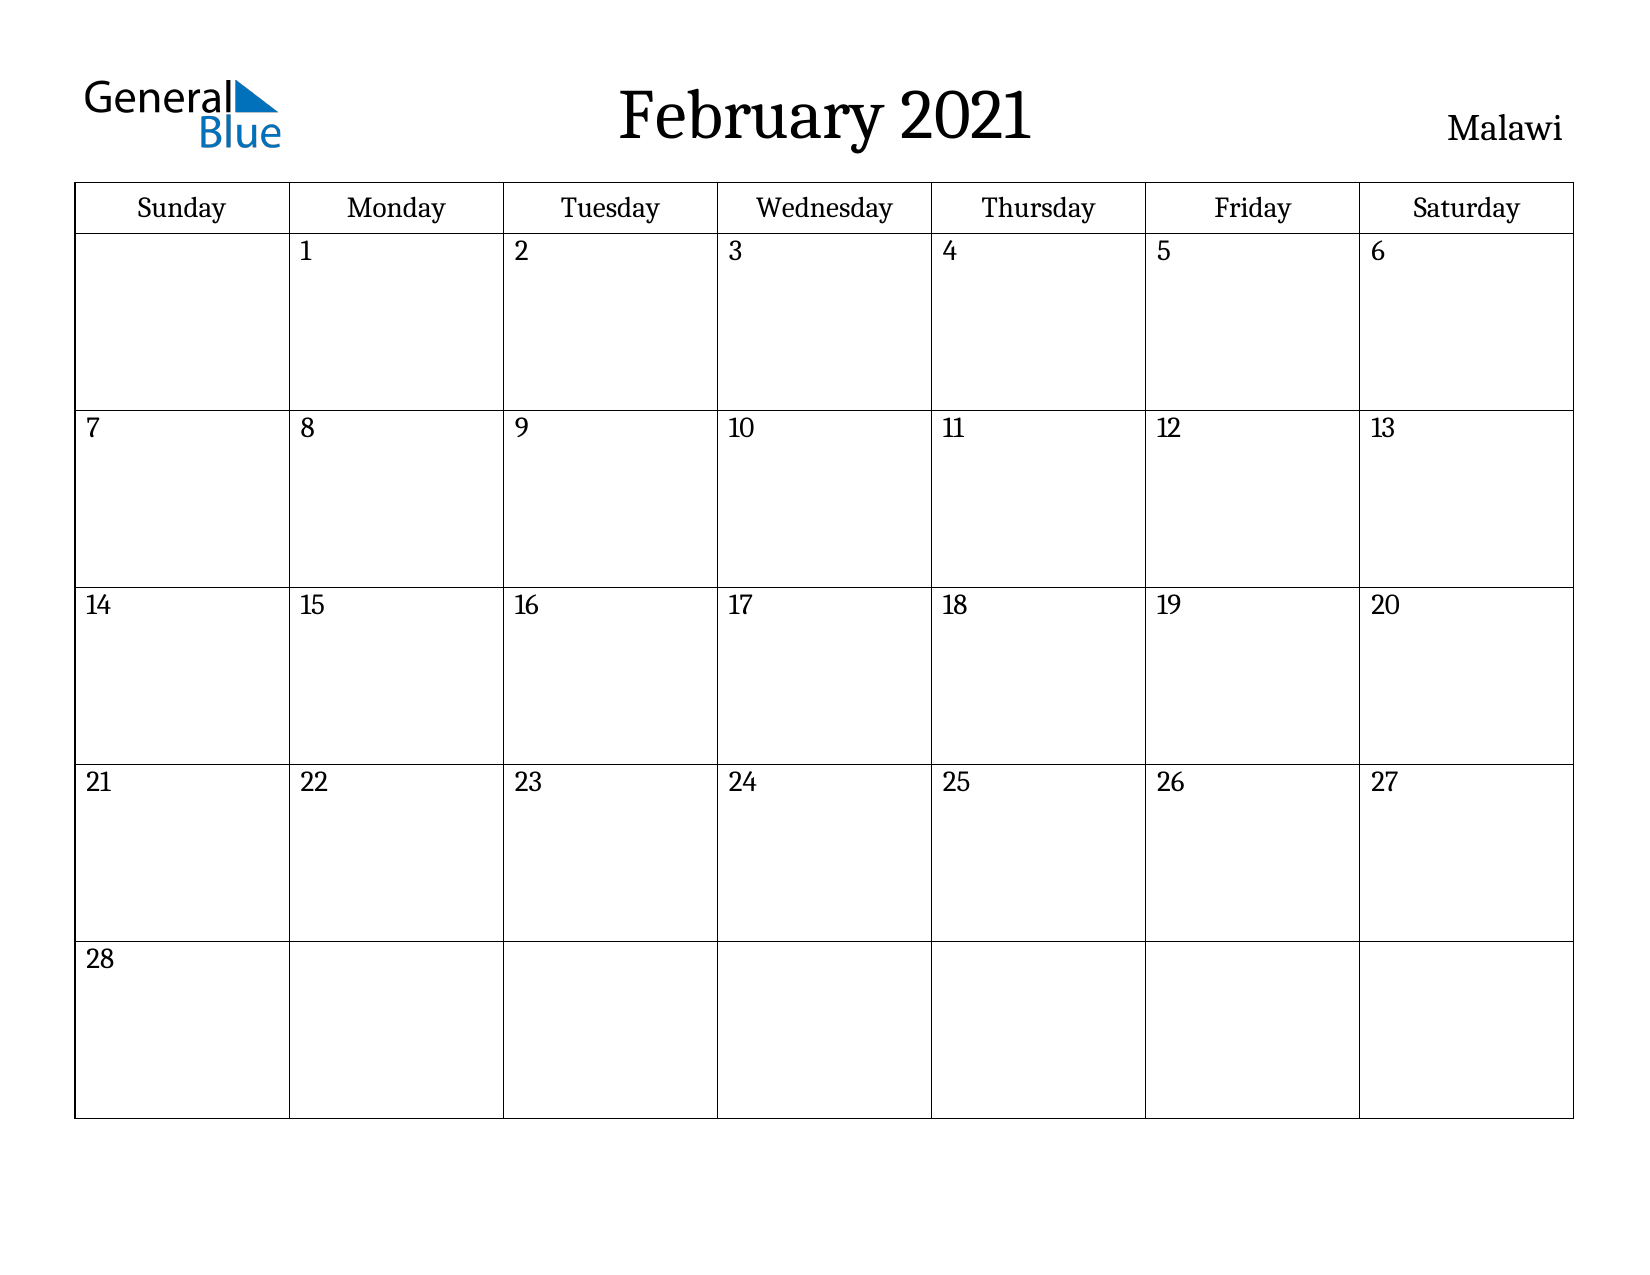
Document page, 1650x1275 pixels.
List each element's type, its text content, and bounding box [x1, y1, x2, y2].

table_header [75, 75, 503, 182]
table_cell [1360, 806, 1573, 941]
table_cell [932, 452, 1145, 587]
table_cell [932, 983, 1145, 1118]
table_cell 15 [290, 588, 503, 629]
table_cell [1360, 452, 1573, 587]
table_cell Thursday [932, 183, 1145, 233]
table_cell 19 [1146, 588, 1359, 629]
table_cell [1146, 452, 1359, 587]
table_cell [932, 806, 1145, 941]
table_cell [290, 983, 503, 1118]
table_cell [76, 629, 289, 764]
table_cell [718, 806, 931, 941]
table_cell [718, 452, 931, 587]
table_cell [76, 275, 289, 410]
table_cell 17 [718, 588, 931, 629]
table_cell [504, 452, 717, 587]
table_cell [290, 942, 503, 983]
table_cell 26 [1146, 765, 1359, 806]
table_cell [290, 275, 503, 410]
table_cell [76, 983, 289, 1118]
table_cell [1146, 275, 1359, 410]
table_cell 4 [932, 234, 1145, 275]
table_cell 10 [718, 411, 931, 452]
table_cell [1360, 629, 1573, 764]
table_cell 21 [76, 765, 289, 806]
table_cell 25 [932, 765, 1145, 806]
table_cell [718, 983, 931, 1118]
table_cell 13 [1360, 411, 1573, 452]
table_cell [504, 983, 717, 1118]
picture [85, 80, 281, 148]
table_cell [290, 629, 503, 764]
table_cell Tuesday [504, 183, 717, 233]
table_cell 11 [932, 411, 1145, 452]
table_cell 2 [504, 234, 717, 275]
table_cell [1146, 983, 1359, 1118]
table_cell [504, 629, 717, 764]
table_cell Sunday [76, 183, 289, 233]
table_cell [1360, 983, 1573, 1118]
table_cell [718, 629, 931, 764]
table_cell Monday [290, 183, 503, 233]
table_cell [718, 942, 931, 983]
table_cell 6 [1360, 234, 1573, 275]
table_cell [1360, 942, 1573, 983]
table_cell [504, 275, 717, 410]
table_cell Friday [1146, 183, 1359, 233]
table_cell 27 [1360, 765, 1573, 806]
table_cell [76, 452, 289, 587]
table_cell [718, 275, 931, 410]
table_cell 18 [932, 588, 1145, 629]
table_cell [932, 275, 1145, 410]
table_cell [932, 942, 1145, 983]
table_cell 1 [290, 234, 503, 275]
table_cell 16 [504, 588, 717, 629]
table_cell Saturday [1360, 183, 1573, 233]
table_cell 8 [290, 411, 503, 452]
table_cell 7 [76, 411, 289, 452]
table_cell [932, 629, 1145, 764]
table_cell [1360, 275, 1573, 410]
table_cell [1146, 942, 1359, 983]
table_cell 9 [504, 411, 717, 452]
table_cell [290, 452, 503, 587]
table_cell 22 [290, 765, 503, 806]
table_cell [504, 806, 717, 941]
table_cell 5 [1146, 234, 1359, 275]
table_cell [76, 806, 289, 941]
table_cell [504, 942, 717, 983]
table_cell Wednesday [718, 183, 931, 233]
table_cell 24 [718, 765, 931, 806]
table_cell [1146, 629, 1359, 764]
table_cell [1146, 806, 1359, 941]
table_header February 2021 [503, 75, 1146, 182]
table_cell 14 [76, 588, 289, 629]
table_cell 28 [76, 942, 289, 983]
table_cell 3 [718, 234, 931, 275]
table_cell [76, 234, 289, 275]
table_cell [290, 806, 503, 941]
table_cell 23 [504, 765, 717, 806]
table_cell 12 [1146, 411, 1359, 452]
table_cell 20 [1360, 588, 1573, 629]
table_header Malawi [1146, 75, 1574, 182]
